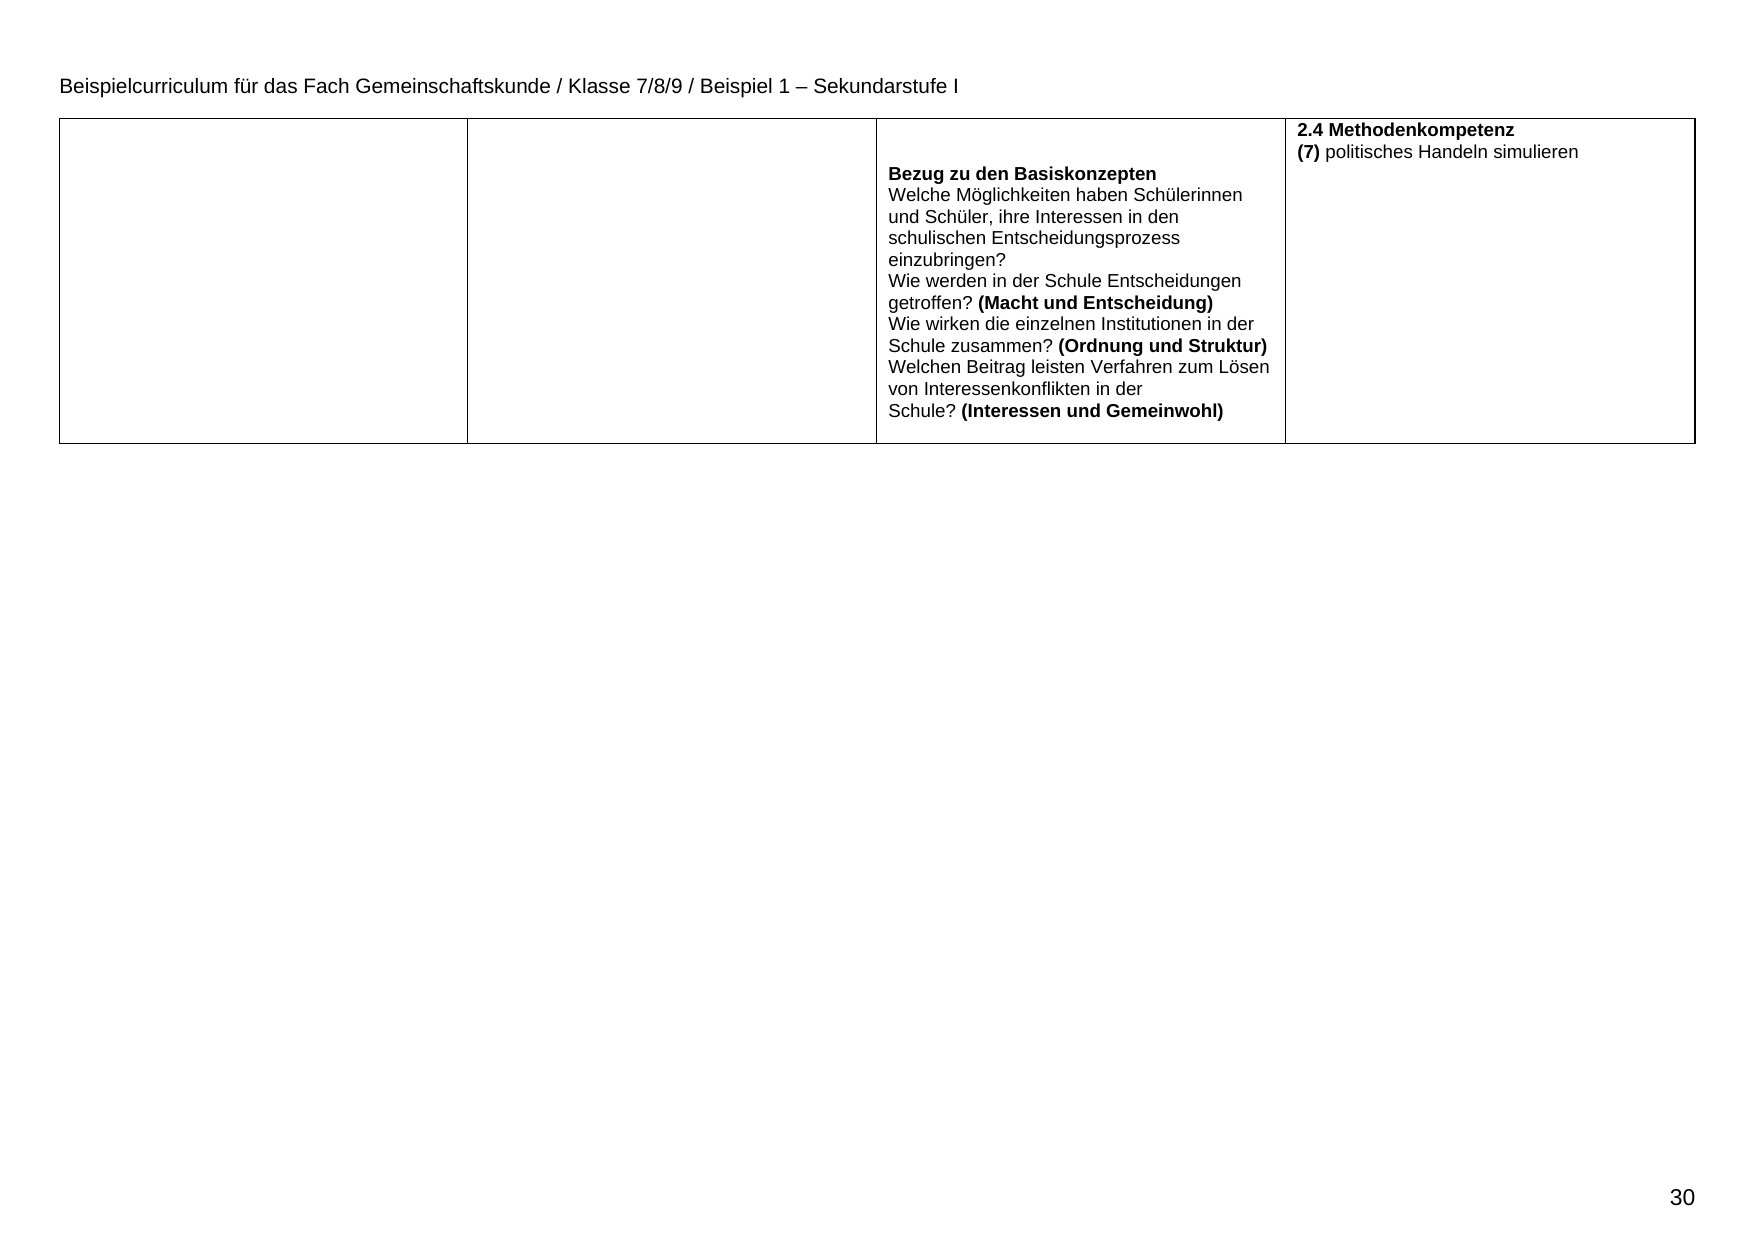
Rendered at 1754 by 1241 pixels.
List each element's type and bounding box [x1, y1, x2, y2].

table_cell [1286, 119, 1694, 443]
table_cell [877, 119, 1285, 443]
table_cell [468, 119, 876, 443]
table_cell [60, 119, 467, 443]
